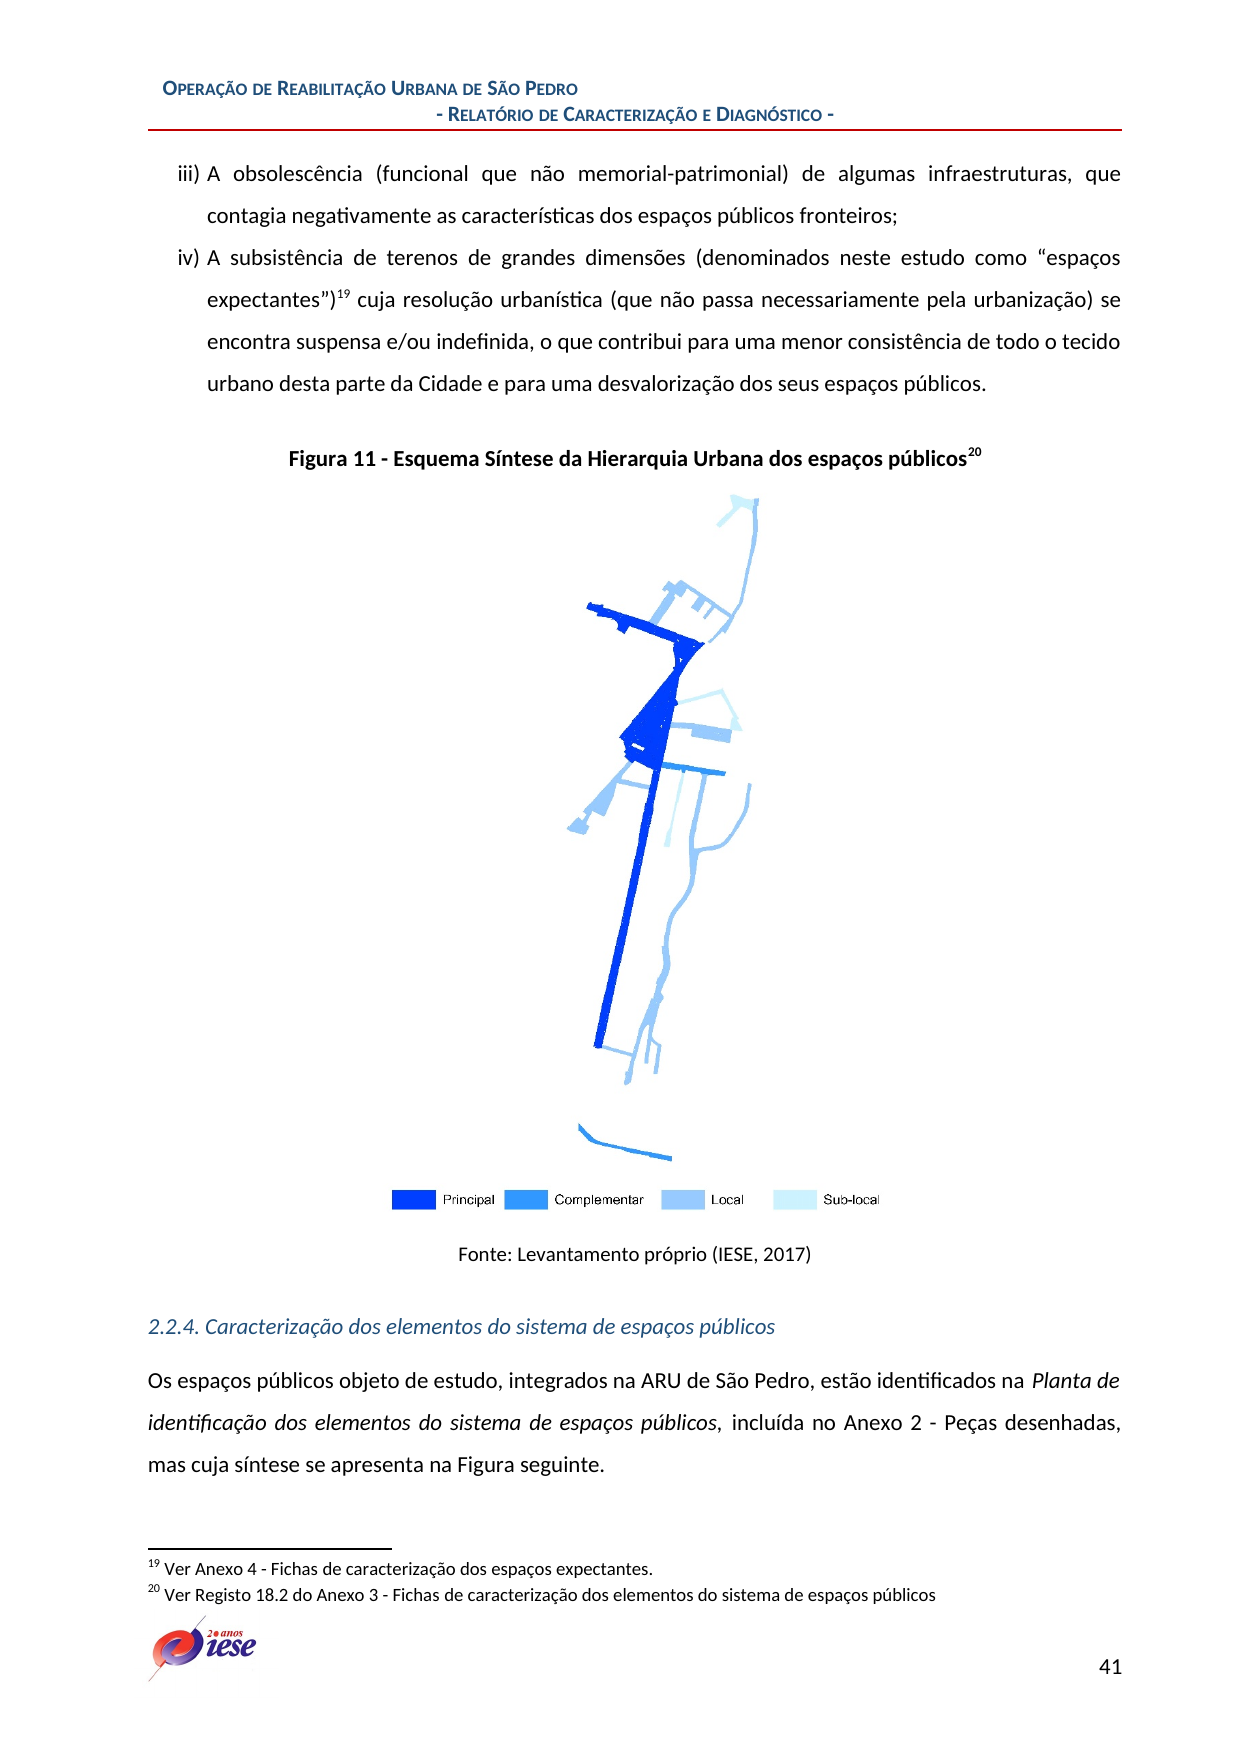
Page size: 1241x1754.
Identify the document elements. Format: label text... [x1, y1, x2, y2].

picture [134, 1609, 280, 1698]
list A obsolescência (funcional que não memorial-patrimonial) de algumas infraestruturas, que contagia negativamente as características dos espaços públicos fronteiros; [177, 159, 1122, 229]
text Os espaços públicos objeto de estudo, integrados na ARU de São Pedro, estão identificados na Planta de identificação dos elementos do sistema de espaços públicos, incluída no Anexo 2 - Peças desenhadas, mas cuja síntese se apresenta na Figura seguinte. [148, 1366, 1122, 1478]
picture [385, 472, 885, 1169]
picture [361, 1183, 909, 1214]
list A subsistência de terenos de grandes dimensões (denominados neste estudo como “espaços expectantes”) cuja resolução urbanística (que não passa necessariamente pela urbanização) se encontra suspensa e/ou indefinida, o que contribui para uma menor consistência de todo o tecido urbano desta parte da Cidade e para uma desvalorização dos seus espaços públicos. [177, 243, 1122, 397]
subtitle 2.2.4. Caracterização dos elementos do sistema de espaços públicos [148, 1312, 1122, 1340]
text Fonte: Levantamento próprio (IESE, 2017) [148, 1242, 1122, 1267]
text Figura 11 - Esquema Síntese da Hierarquia Urbana dos espaços públicos [148, 444, 1122, 472]
